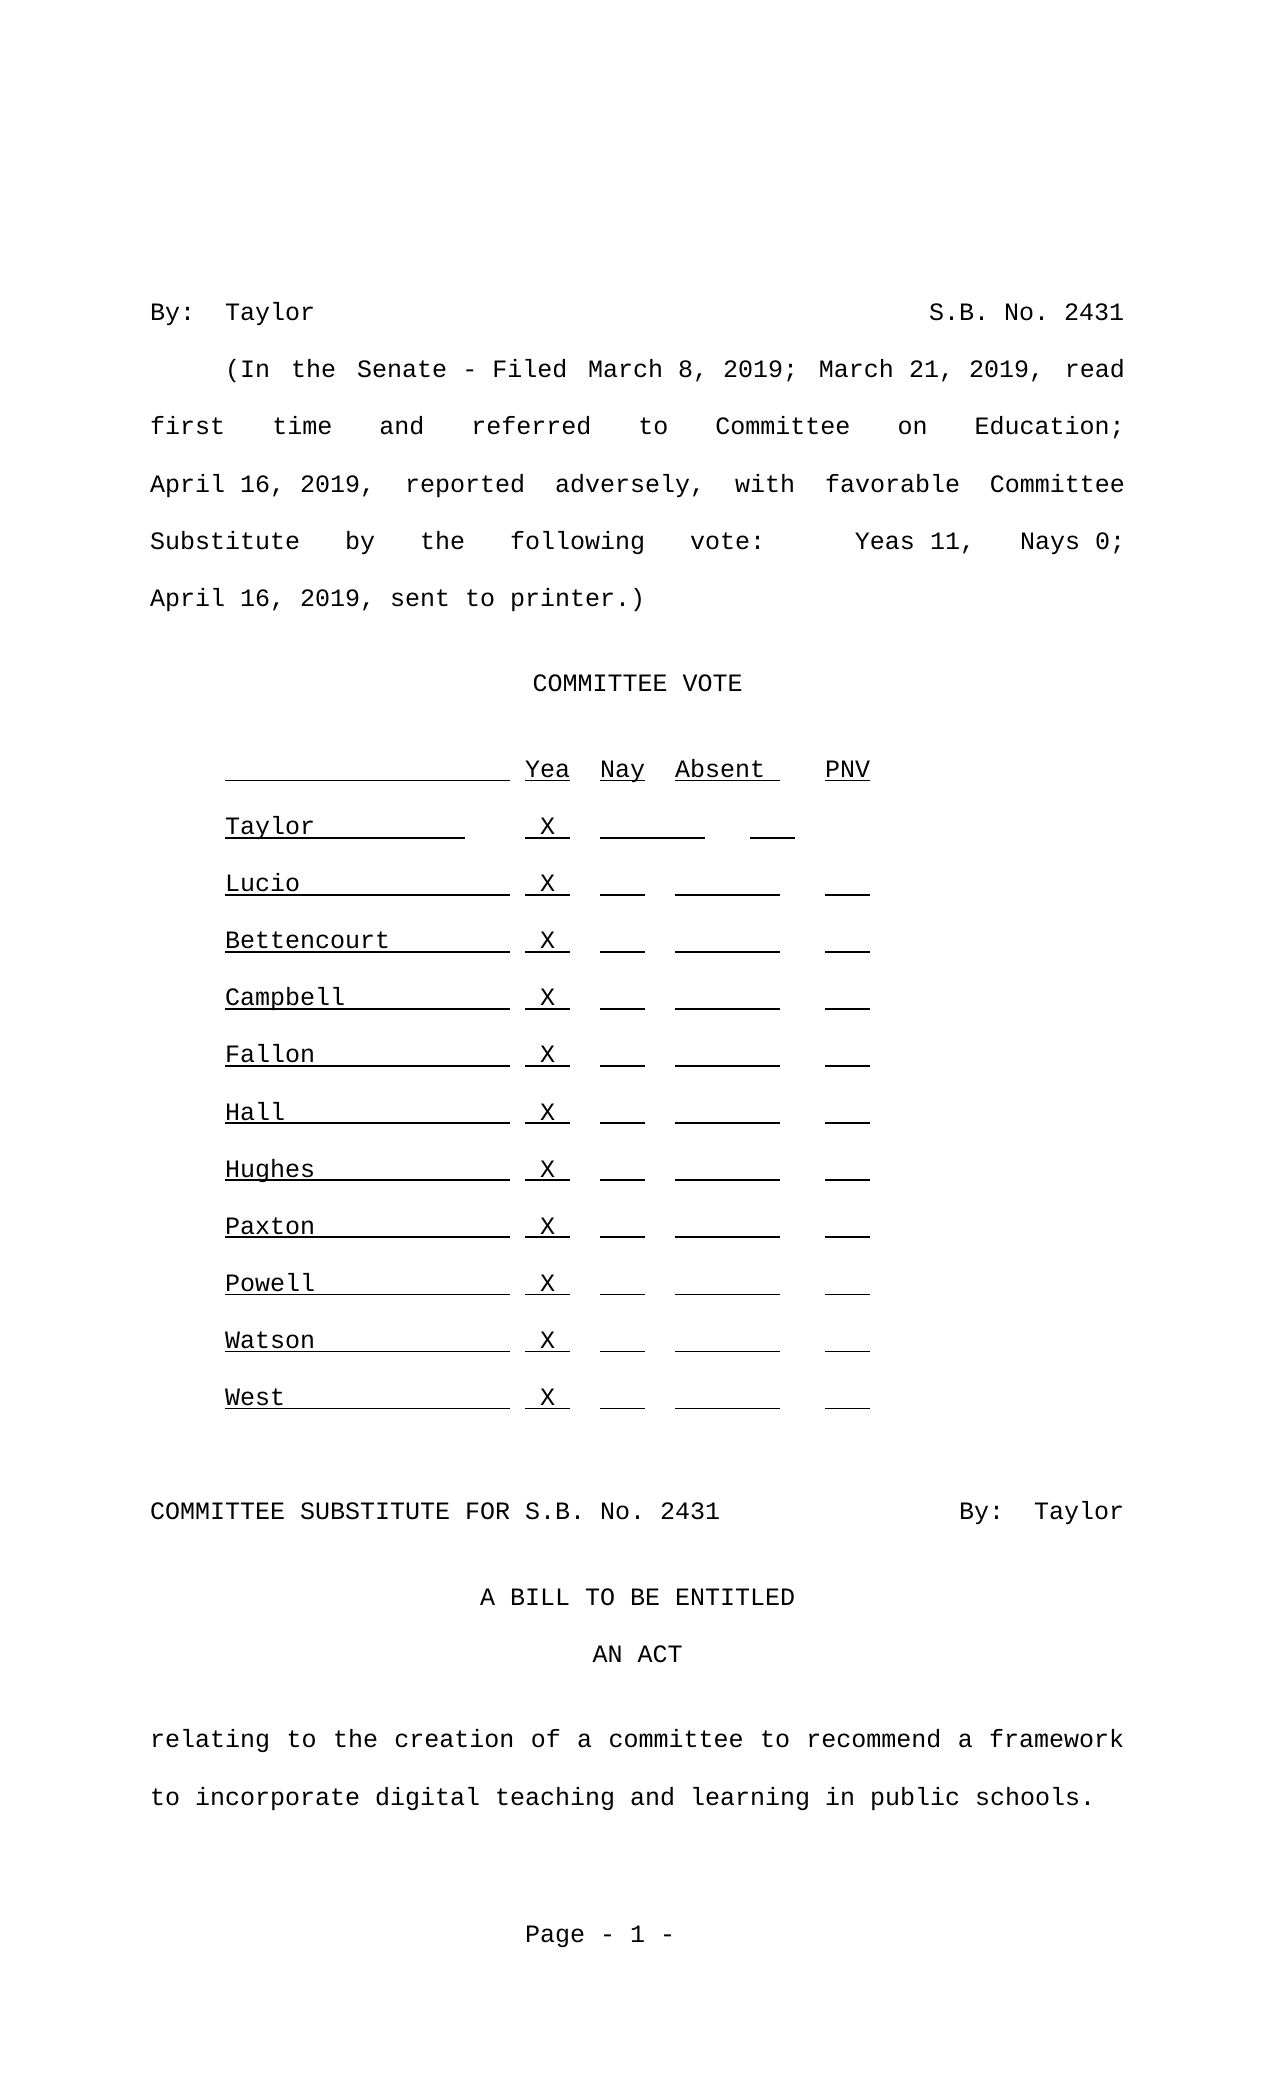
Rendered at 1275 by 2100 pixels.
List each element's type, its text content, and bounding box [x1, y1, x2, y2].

text Hughes X [150, 1156, 975, 1184]
text Lucio X [150, 871, 975, 899]
text A BILL TO BE ENTITLED [150, 1584, 1125, 1613]
text Watson X [150, 1327, 975, 1356]
text COMMITTEE VOTE [150, 671, 1125, 699]
text West X [150, 1384, 975, 1413]
text relating to the creation of a committee to recommend a framework to incorporate digital teaching and learning in public schools. [150, 1727, 1125, 1812]
text Campbell X [150, 985, 975, 1013]
text Fallon X [150, 1042, 975, 1070]
text Yea Nay Absent PNV [150, 756, 975, 785]
text Bettencourt X [150, 928, 975, 956]
text Taylor X [150, 813, 975, 842]
text AN ACT [150, 1641, 1125, 1670]
text (In the Senate - Filed March 8, 2019; March 21, 2019, read first time and referred to Committee on Education; April 16, 2019, reported adversely, with favorable Committee Substitute by the following vote: Yeas 11, Nays 0; April 16, 2019, sent to printer.) [150, 357, 1125, 614]
text COMMITTEE SUBSTITUTE FOR S.B. No. 2431 By: Taylor [150, 1498, 1125, 1527]
text Paxton X [150, 1213, 975, 1242]
text Hall X [150, 1099, 975, 1127]
text By: Taylor S.B. No. 2431 [150, 300, 1125, 328]
text Powell X [150, 1270, 975, 1299]
